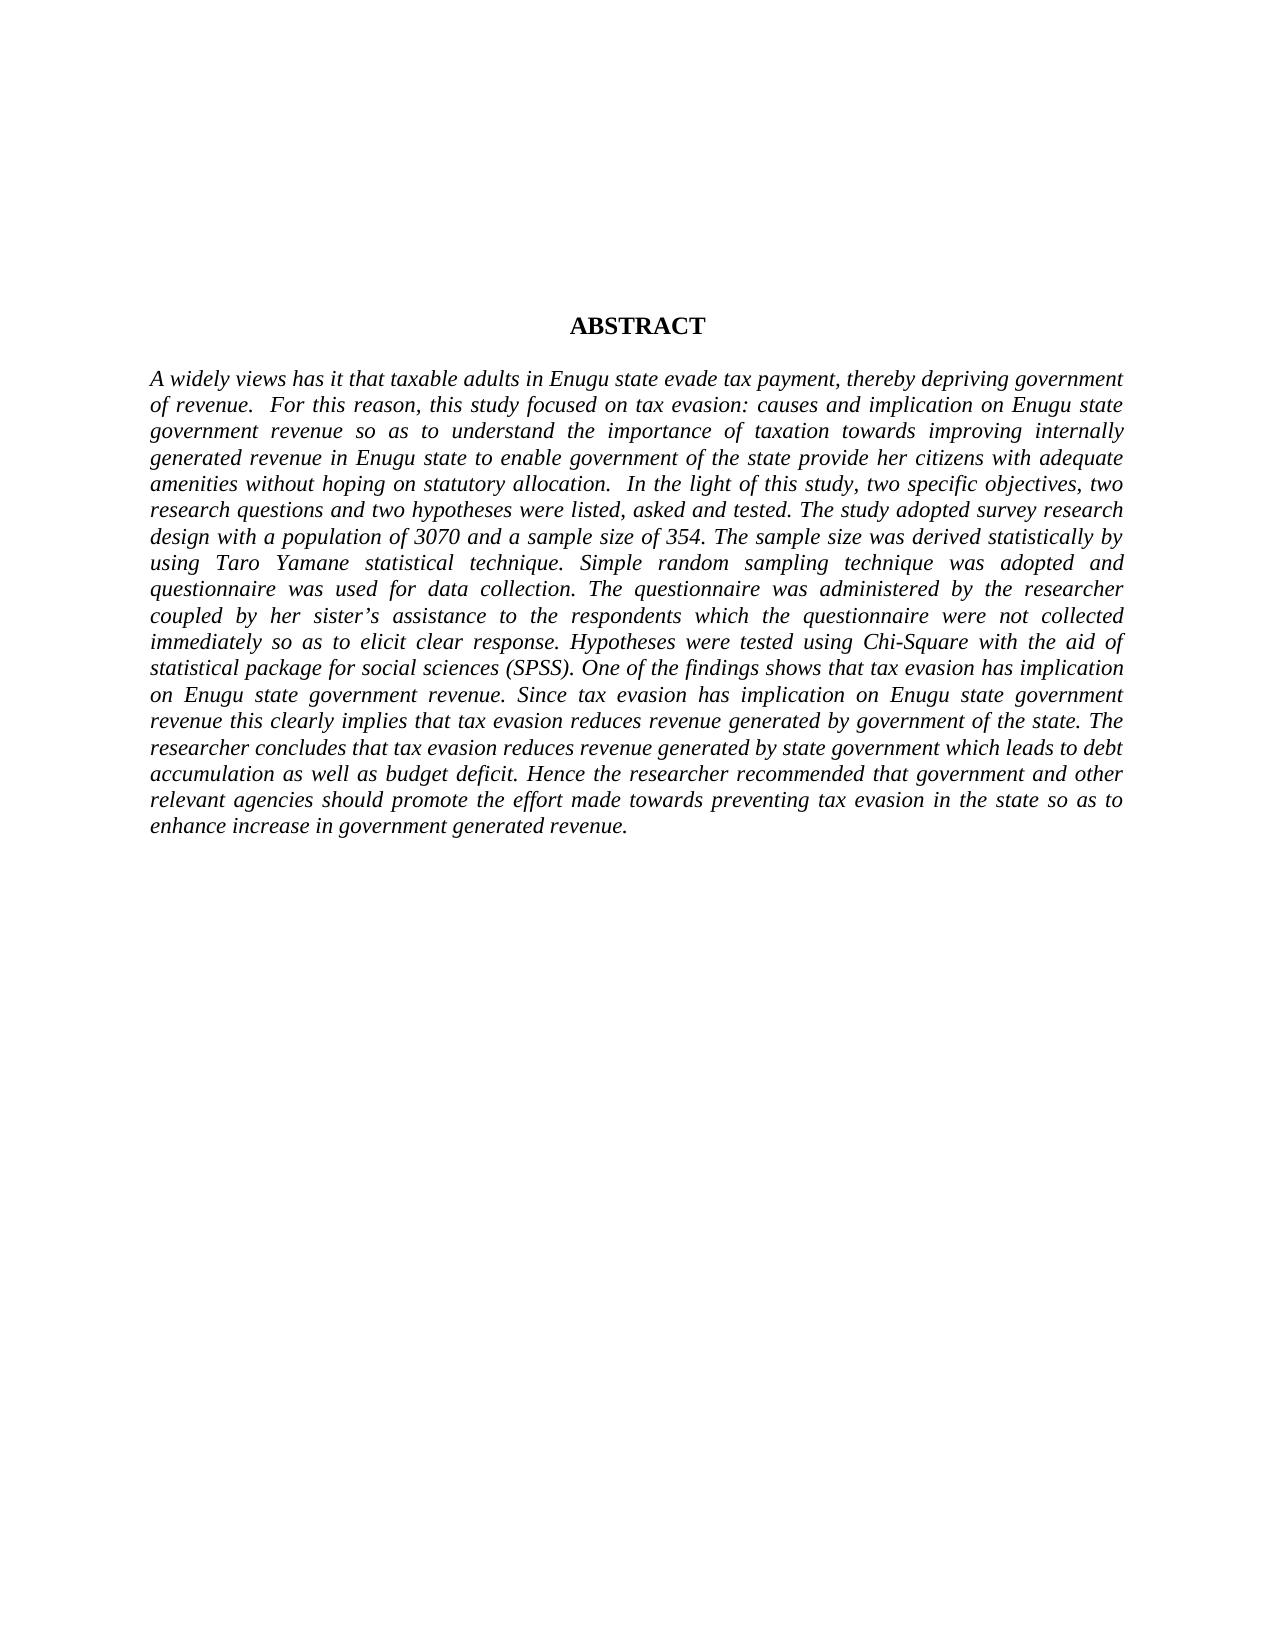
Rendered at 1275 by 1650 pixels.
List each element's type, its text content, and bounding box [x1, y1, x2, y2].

text A widely views has it that taxable adults in Enugu state evade tax payment, thereby depriving government of revenue. For this reason, this study focused on tax evasion: causes and implication on Enugu state government revenue so as to understand the importance of taxation towards improving internally generated revenue in Enugu state to enable government of the state provide her citizens with adequate amenities without hoping on statutory allocation. In the light of this study, two specific objectives, two research questions and two hypotheses were listed, asked and tested. The study adopted survey research design with a population of 3070 and a sample size of 354. The sample size was derived statistically by using Taro Yamane statistical technique. Simple random sampling technique was adopted and questionnaire was used for data collection. The questionnaire was administered by the researcher coupled by her sister’s assistance to the respondents which the questionnaire were not collected immediately so as to elicit clear response. Hypotheses were tested using Chi-Square with the aid of statistical package for social sciences (SPSS). One of the findings shows that tax evasion has implication on Enugu state government revenue. Since tax evasion has implication on Enugu state government revenue this clearly implies that tax evasion reduces revenue generated by government of the state. The researcher concludes that tax evasion reduces revenue generated by state government which leads to debt accumulation as well as budget deficit. Hence the researcher recommended that government and other relevant agencies should promote the effort made towards preventing tax evasion in the state so as to enhance increase in government generated revenue. [150, 364, 1125, 839]
text ABSTRACT [150, 311, 1125, 339]
